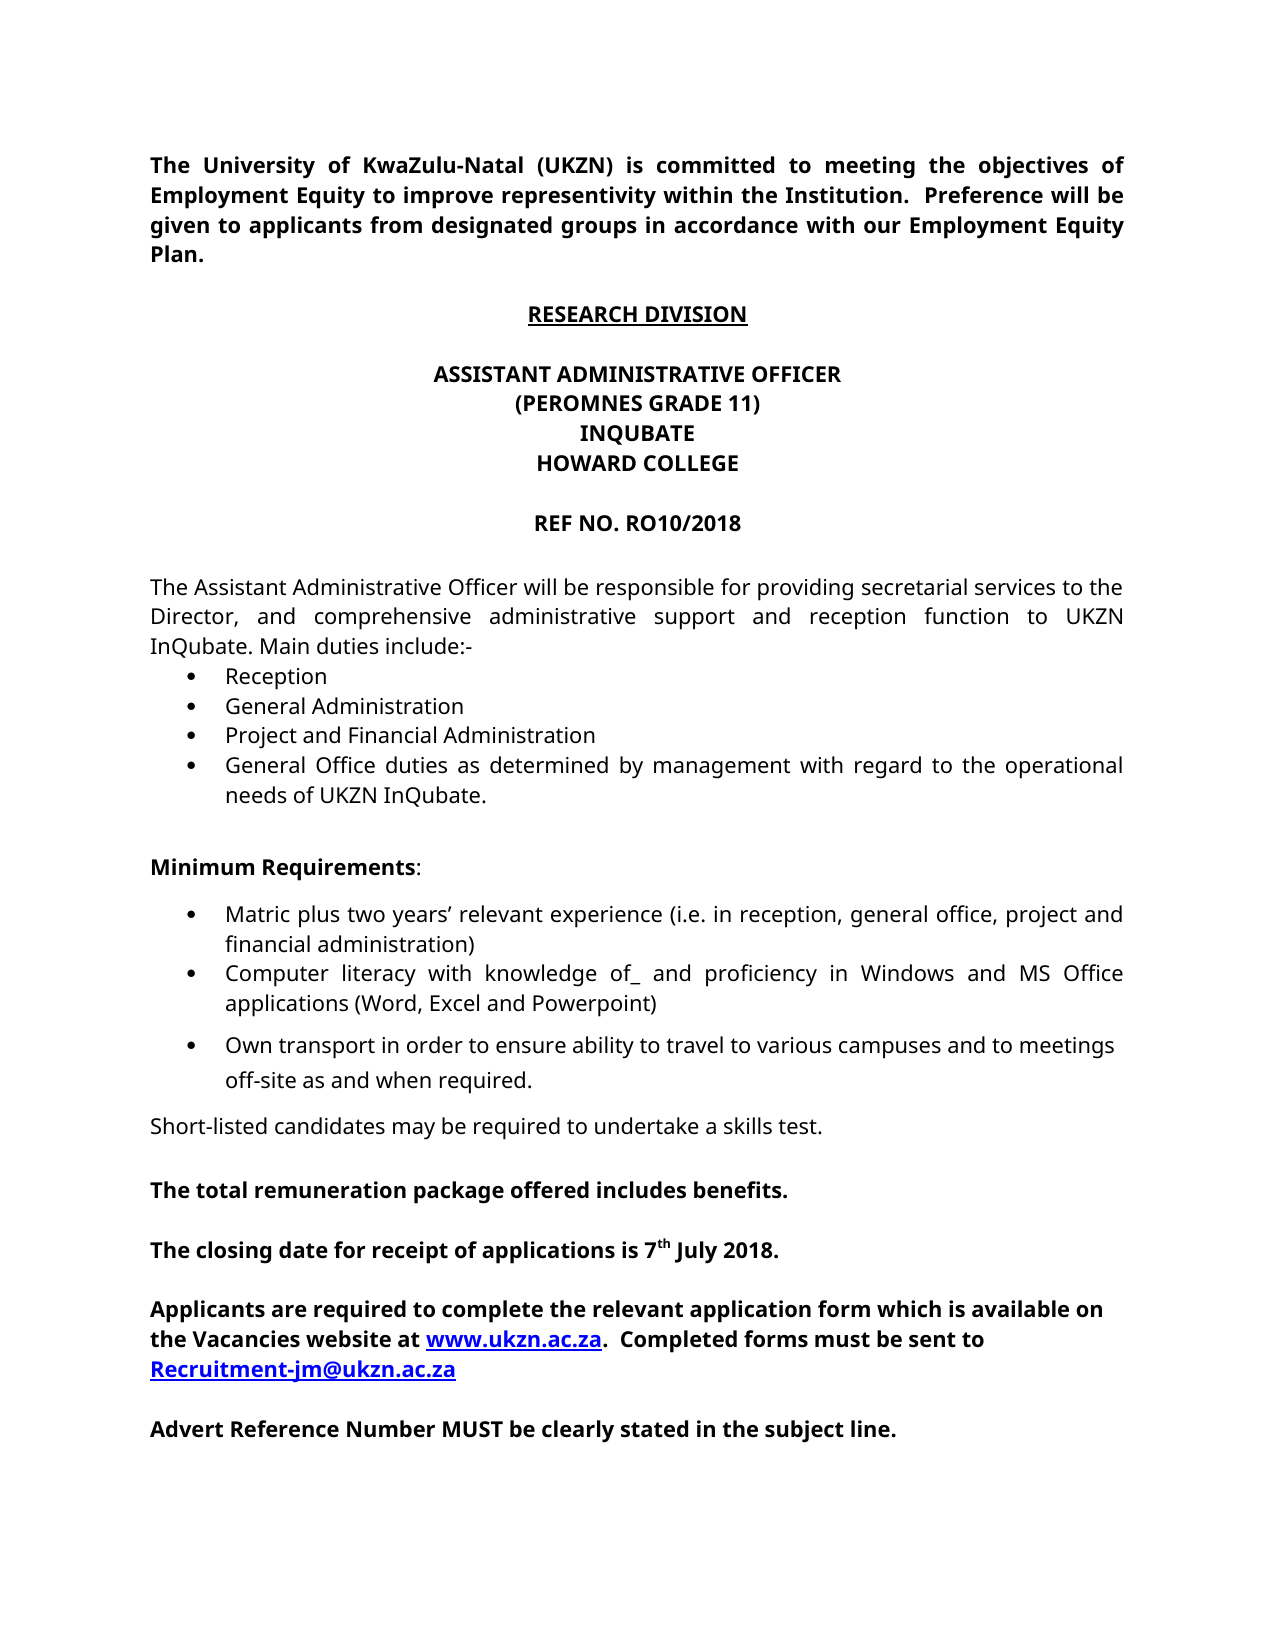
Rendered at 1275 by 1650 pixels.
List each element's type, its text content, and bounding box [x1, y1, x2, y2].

text The University of KwaZulu-Natal (UKZN) is committed to meeting the objectives of Employment Equity to improve representivity within the Institution. Preference will be given to applicants from designated groups in accordance with our Employment Equity Plan. [150, 150, 1125, 269]
text RESEARCH DIVISION [150, 299, 1125, 329]
text Short-listed candidates may be required to undertake a skills test. [150, 1111, 1125, 1141]
text The Assistant Administrative Officer will be responsible for providing secretarial services to the Director, and comprehensive administrative support and reception function to UKZN InQubate. Main duties include:- [150, 571, 1125, 661]
text HOWARD COLLEGE [150, 448, 1125, 478]
text Minimum Requirements: [150, 852, 1125, 882]
text The closing date for receipt of applications is 7th July 2018. [150, 1235, 1125, 1264]
list Computer literacy with knowledge of_ and proficiency in Windows and MS Office applications (Word, Excel and Powerpoint) [187, 958, 1125, 1018]
text (PEROMNES GRADE 11) [150, 388, 1125, 418]
text INQUBATE [150, 418, 1125, 448]
list Project and Financial Administration [187, 720, 1125, 750]
list General Administration [187, 691, 1125, 720]
text REF NO. RO10/2018 [150, 507, 1125, 537]
list General Office duties as determined by management with regard to the operational needs of UKZN InQubate. [187, 750, 1125, 810]
list Matric plus two years’ relevant experience (i.e. in reception, general office, project and financial administration) [187, 899, 1125, 958]
text The total remuneration package offered includes benefits. [150, 1175, 1125, 1205]
text ASSISTANT ADMINISTRATIVE OFFICER [150, 358, 1125, 388]
list Own transport in order to ensure ability to travel to various campuses and to meetings off-site as and when required. [187, 1030, 1125, 1094]
list Reception [187, 661, 1125, 691]
text Applicants are required to complete the relevant application form which is available on the Vacancies website at www.ukzn.ac.za. Completed forms must be sent to Recruitment-jm@ukzn.ac.za [150, 1294, 1125, 1384]
text Advert Reference Number MUST be clearly stated in the subject line. [150, 1413, 1125, 1443]
